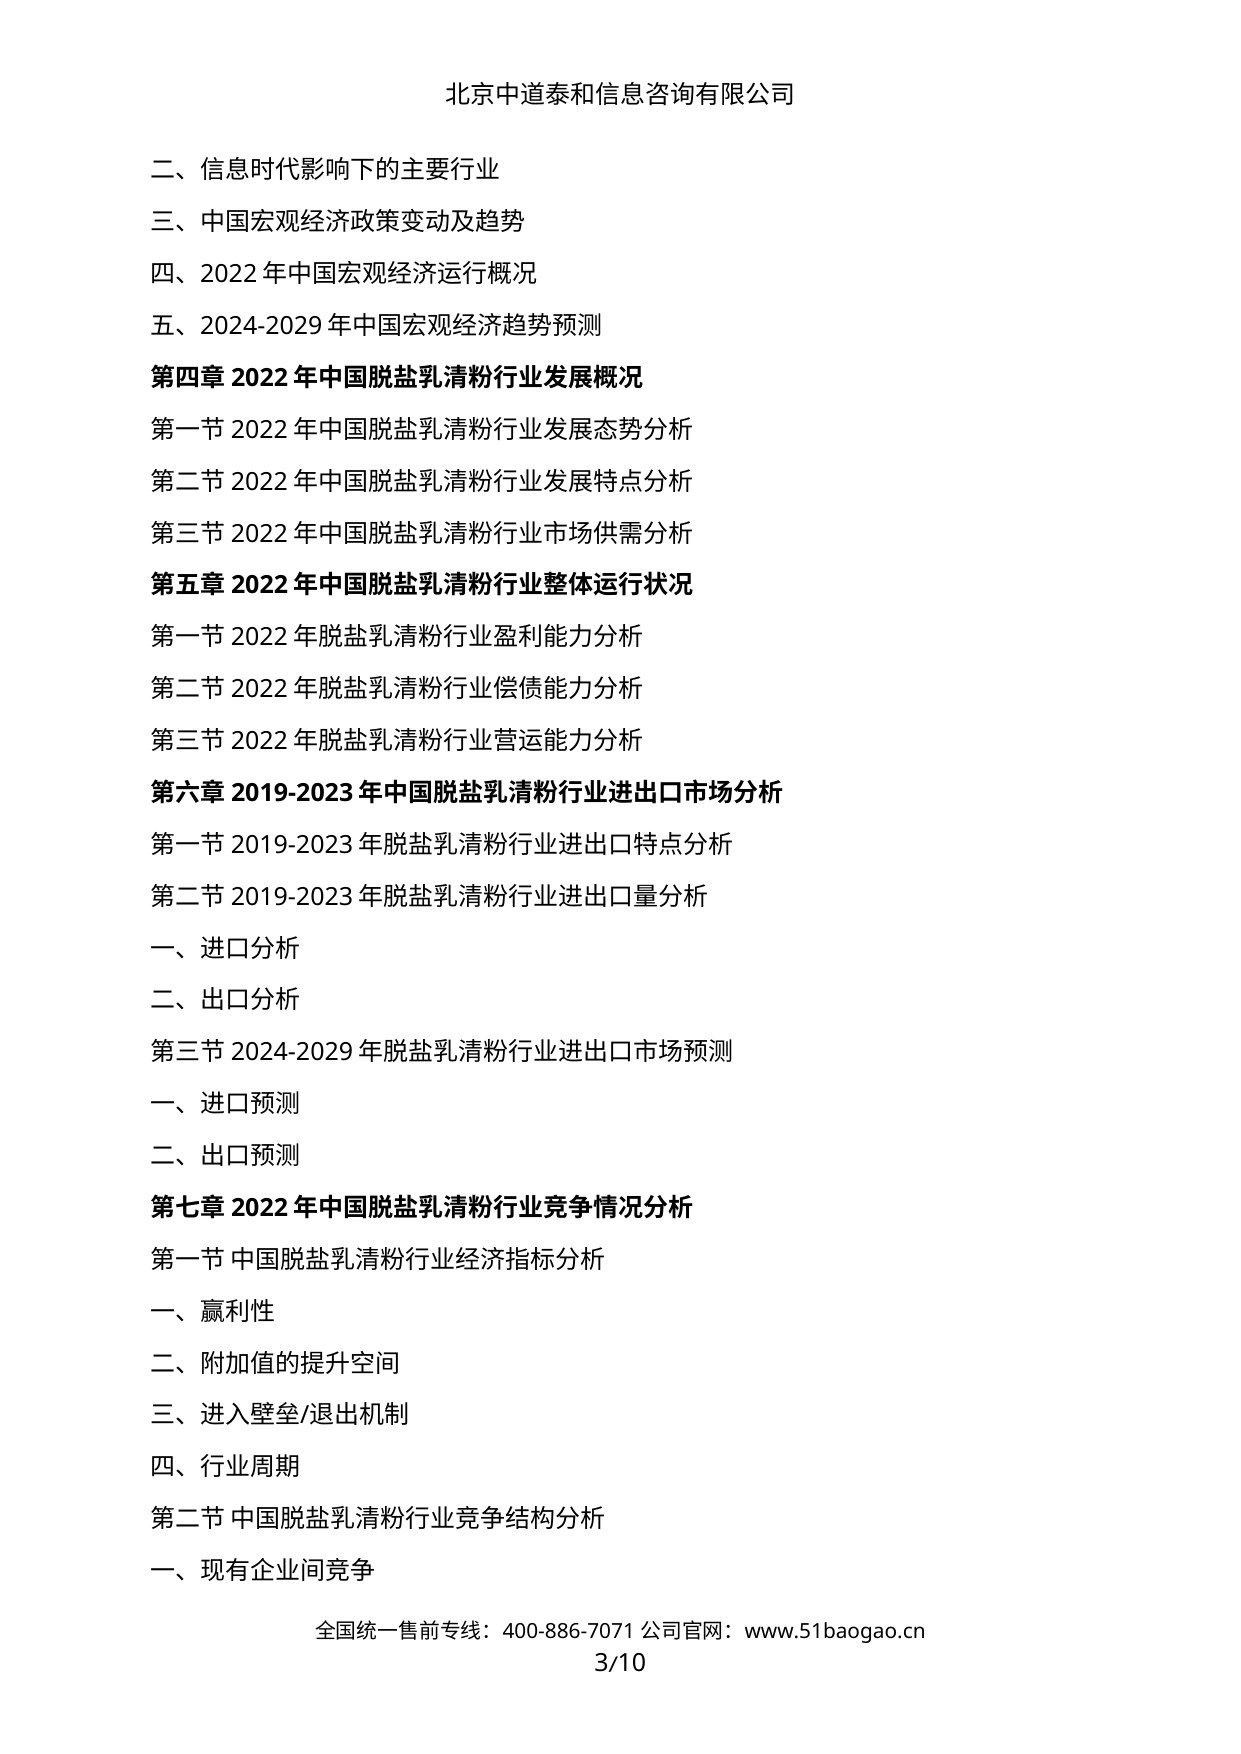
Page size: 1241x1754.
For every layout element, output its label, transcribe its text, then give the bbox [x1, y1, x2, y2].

text 四、行业周期 [150, 1447, 1090, 1483]
text 一、现有企业间竞争 [150, 1551, 1090, 1587]
text 一、进口预测 [150, 1084, 1090, 1120]
text 第三节 2022年中国脱盐乳清粉行业市场供需分析 [150, 513, 1090, 549]
text 第二节 2022年脱盐乳清粉行业偿债能力分析 [150, 669, 1090, 705]
text 二、出口预测 [150, 1136, 1090, 1172]
text 第二节 中国脱盐乳清粉行业竞争结构分析 [150, 1499, 1090, 1535]
text 三、中国宏观经济政策变动及趋势 [150, 202, 1090, 238]
text 一、进口分析 [150, 928, 1090, 964]
text 三、进入壁垒/退出机制 [150, 1395, 1090, 1431]
text 第六章 2019-2023年中国脱盐乳清粉行业进出口市场分析 [150, 772, 1090, 809]
text 第五章 2022年中国脱盐乳清粉行业整体运行状况 [150, 565, 1090, 601]
text 第三节 2022年脱盐乳清粉行业营运能力分析 [150, 721, 1090, 757]
text 四、2022年中国宏观经济运行概况 [150, 254, 1090, 290]
text 五、2024-2029年中国宏观经济趋势预测 [150, 306, 1090, 342]
text 二、附加值的提升空间 [150, 1343, 1090, 1379]
text 第一节 中国脱盐乳清粉行业经济指标分析 [150, 1239, 1090, 1276]
text 第四章 2022年中国脱盐乳清粉行业发展概况 [150, 357, 1090, 394]
text 二、信息时代影响下的主要行业 [150, 150, 1090, 186]
text 第二节 2019-2023年脱盐乳清粉行业进出口量分析 [150, 876, 1090, 912]
text 第二节 2022年中国脱盐乳清粉行业发展特点分析 [150, 461, 1090, 497]
text 第七章 2022年中国脱盐乳清粉行业竞争情况分析 [150, 1187, 1090, 1224]
text 一、赢利性 [150, 1291, 1090, 1327]
text 第一节 2022年中国脱盐乳清粉行业发展态势分析 [150, 409, 1090, 446]
text 第一节 2022年脱盐乳清粉行业盈利能力分析 [150, 617, 1090, 653]
text 二、出口分析 [150, 980, 1090, 1016]
text 第一节 2019-2023年脱盐乳清粉行业进出口特点分析 [150, 824, 1090, 861]
text 第三节 2024-2029年脱盐乳清粉行业进出口市场预测 [150, 1032, 1090, 1068]
